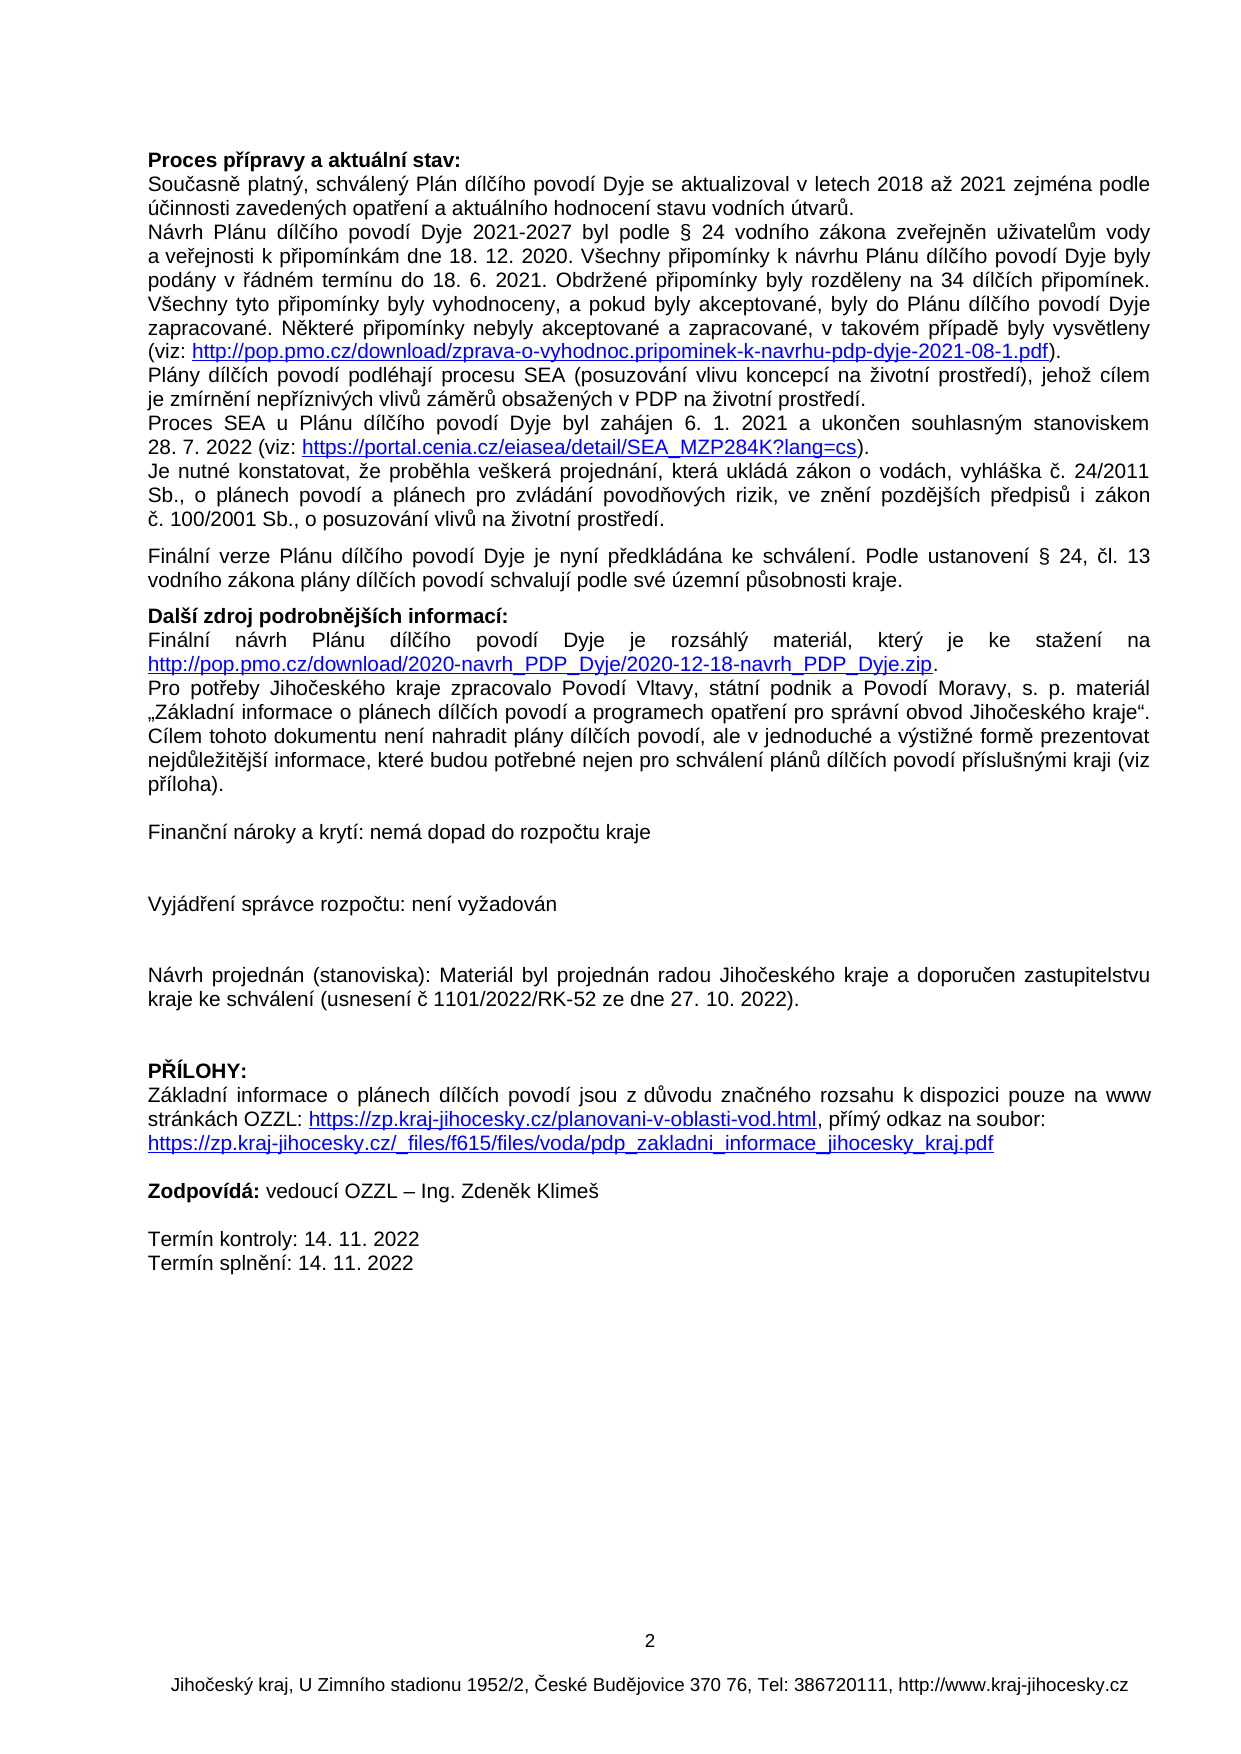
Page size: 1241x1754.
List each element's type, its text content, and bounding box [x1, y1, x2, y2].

text Vyjádření správce rozpočtu: není vyžadován [148, 891, 1152, 915]
text Návrh projednán (stanoviska): Materiál byl projednán radou Jihočeského kraje a doporučen zastupitelstvu kraje ke schválení (usnesení č 1101/2022/RK-52 ze dne 27. 10. 2022). [148, 963, 1152, 1011]
text Pro potřeby Jihočeského kraje zpracovalo Povodí Vltavy, státní podnik a Povodí Moravy, s. p. materiál „Základní informace o plánech dílčích povodí a programech opatření pro správní obvod Jihočeského kraje“. Cílem tohoto dokumentu není nahradit plány dílčích povodí, ale v jednoduché a výstižné formě prezentovat nejdůležitější informace, které budou potřebné nejen pro schválení plánů dílčích povodí příslušnými kraji (viz příloha). [148, 676, 1152, 796]
text Je nutné konstatovat, že proběhla veškerá projednání, která ukládá zákon o vodách, vyhláška č. 24/2011 Sb., o plánech povodí a plánech pro zvládání povodňových rizik, ve znění pozdějších předpisů i zákon č. 100/2001 Sb., o posuzování vlivů na životní prostředí. [148, 459, 1152, 531]
text PŘÍLOHY: [148, 1059, 1152, 1083]
text Základní informace o plánech dílčích povodí jsou z důvodu značného rozsahu k dispozici pouze na www stránkách OZZL: https://zp.kraj-jihocesky.cz/planovani-v-oblasti-vod.html, přímý odkaz na soubor: [148, 1083, 1152, 1131]
text Zodpovídá: vedoucí OZZL – Ing. Zdeněk Klimeš [148, 1179, 1152, 1203]
text Finální verze Plánu dílčího povodí Dyje je nyní předkládána ke schválení. Podle ustanovení § 24, čl. 13 vodního zákona plány dílčích povodí schvalují podle své územní působnosti kraje. [148, 543, 1152, 591]
text Proces přípravy a aktuální stav: [148, 148, 1152, 172]
text Termín splnění: 14. 11. 2022 [148, 1251, 1152, 1275]
text Finální návrh Plánu dílčího povodí Dyje je rozsáhlý materiál, který je ke stažení na http://pop.pmo.cz/download/2020-navrh_PDP_Dyje/2020-12-18-navrh_PDP_Dyje.zip. [148, 628, 1152, 676]
text Finanční nároky a krytí: nemá dopad do rozpočtu kraje [148, 819, 1152, 843]
text https://zp.kraj-jihocesky.cz/_files/f615/files/voda/pdp_zakladni_informace_jihocesky_kraj.pdf [148, 1131, 1152, 1155]
text Návrh Plánu dílčího povodí Dyje 2021-2027 byl podle § 24 vodního zákona zveřejněn uživatelům vody a veřejnosti k připomínkám dne 18. 12. 2020. Všechny připomínky k návrhu Plánu dílčího povodí Dyje byly podány v řádném termínu do 18. 6. 2021. Obdržené připomínky byly rozděleny na 34 dílčích připomínek. Všechny tyto připomínky byly vyhodnoceny, a pokud byly akceptované, byly do Plánu dílčího povodí Dyje zapracované. Některé připomínky nebyly akceptované a zapracované, v takovém případě byly vysvětleny (viz: http://pop.pmo.cz/download/zprava-o-vyhodnoc.pripominek-k-navrhu-pdp-dyje-2021-08-1.pdf). [148, 219, 1152, 363]
text Termín kontroly: 14. 11. 2022 [148, 1227, 1152, 1251]
text Současně platný, schválený Plán dílčího povodí Dyje se aktualizoval v letech 2018 až 2021 zejména podle účinnosti zavedených opatření a aktuálního hodnocení stavu vodních útvarů. [148, 172, 1152, 219]
text Plány dílčích povodí podléhají procesu SEA (posuzování vlivu koncepcí na životní prostředí), jehož cílem je zmírnění nepříznivých vlivů záměrů obsažených v PDP na životní prostředí. [148, 363, 1152, 411]
text Další zdroj podrobnějších informací: [148, 604, 1152, 628]
text Proces SEA u Plánu dílčího povodí Dyje byl zahájen 6. 1. 2021 a ukončen souhlasným stanoviskem 28. 7. 2022 (viz: https://portal.cenia.cz/eiasea/detail/SEA_MZP284K?lang=cs). [148, 411, 1152, 459]
